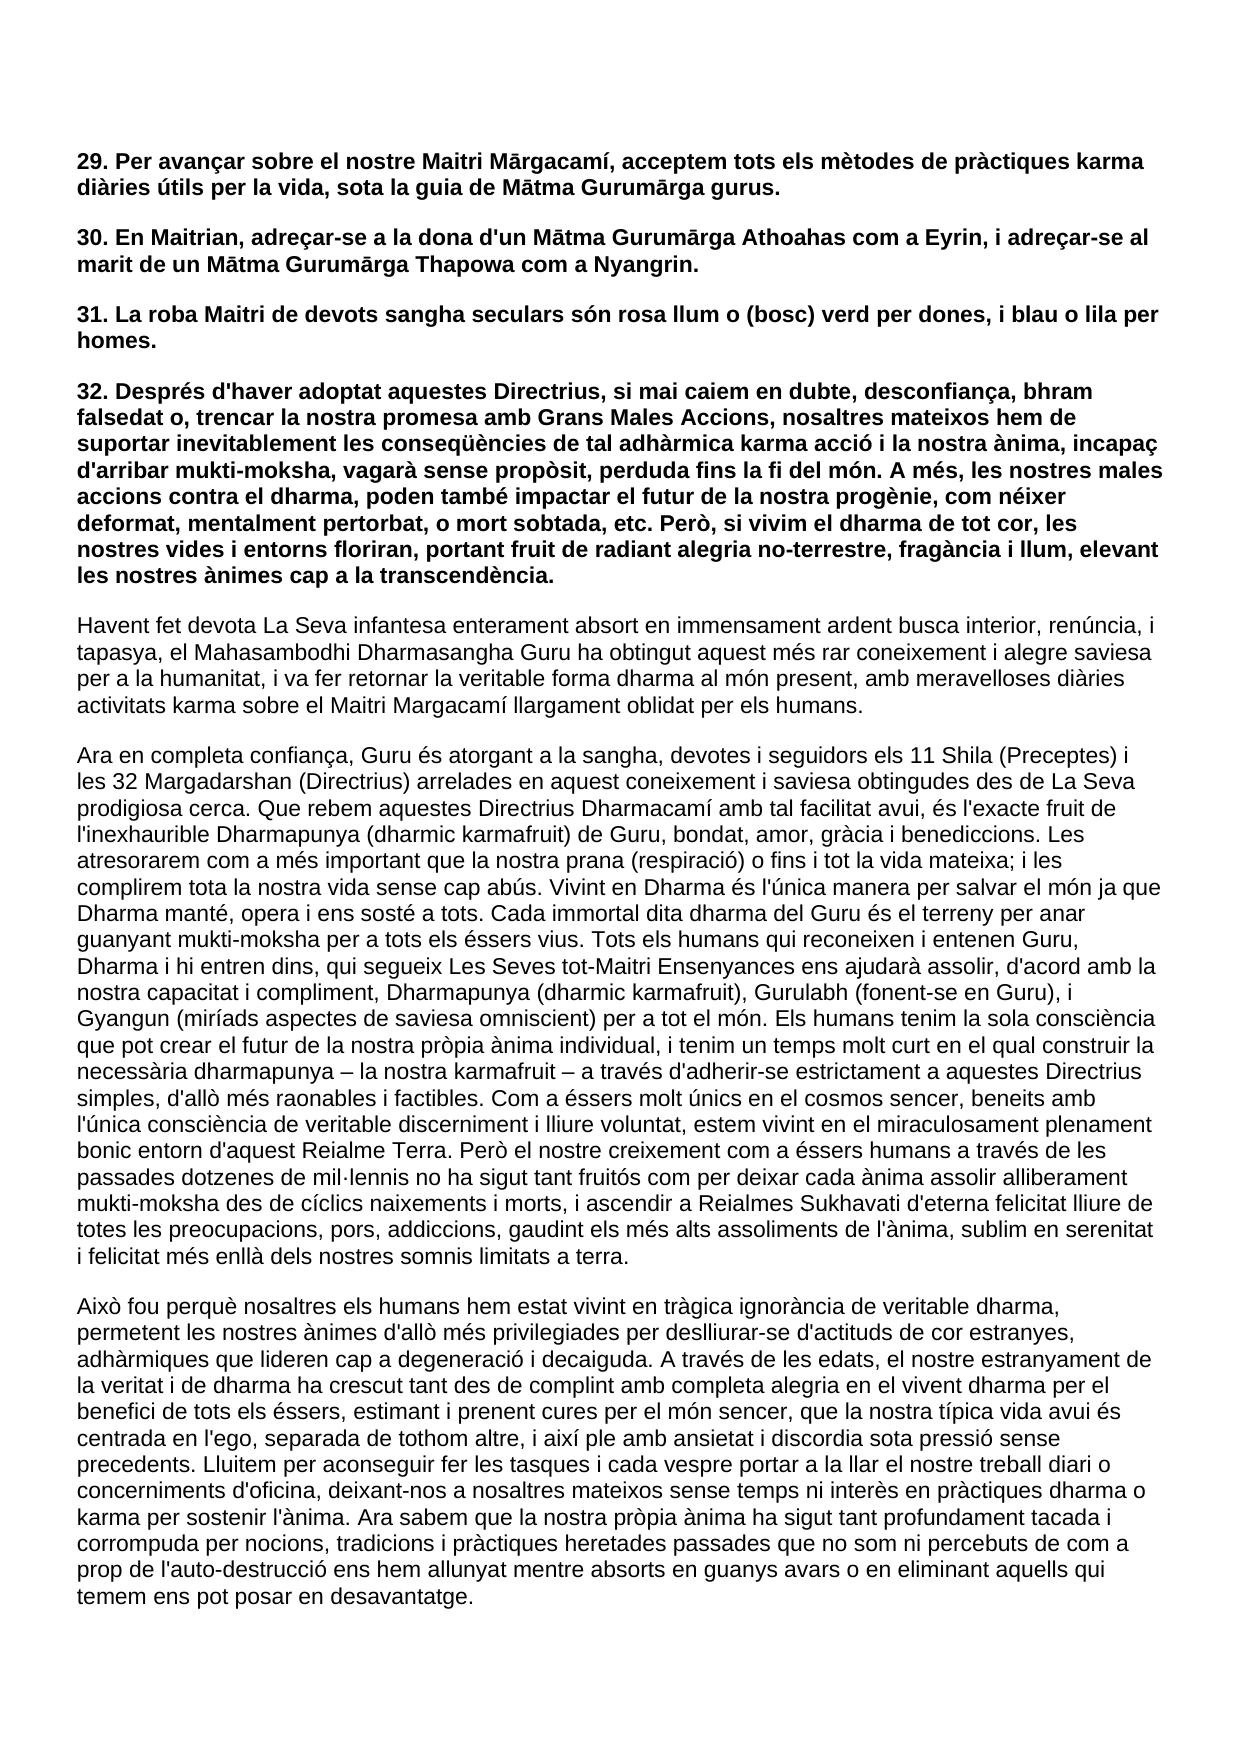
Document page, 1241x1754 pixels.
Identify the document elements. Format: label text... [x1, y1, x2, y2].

text 32. Després d'haver adoptat aquestes Directrius, si mai caiem en dubte, desconfiança, bhram falsedat o, trencar la nostra promesa amb Grans Males Accions, nosaltres mateixos hem de suportar inevitablement les conseqüències de tal adhàrmica karma acció i la nostra ànima, incapaç d'arribar mukti-moksha, vagarà sense propòsit, perduda fins la fi del món. A més, les nostres males accions contra el dharma, poden també impactar el futur de la nostra progènie, com néixer deformat, mentalment pertorbat, o mort sobtada, etc. Però, si vivim el dharma de tot cor, les nostres vides i entorns floriran, portant fruit de radiant alegria no-terrestre, fragància i llum, elevant les nostres ànimes cap a la transcendència. [77, 378, 1164, 588]
text Això fou perquè nosaltres els humans hem estat vivint en tràgica ignorància de veritable dharma, permetent les nostres ànimes d'allò més privilegiades per deslliurar-se d'actituds de cor estranyes, adhàrmiques que lideren cap a degeneració i decaiguda. A través de les edats, el nostre estranyament de la veritat i de dharma ha crescut tant des de complint amb completa alegria en el vivent dharma per el benefici de tots els éssers, estimant i prenent cures per el món sencer, que la nostra típica vida avui és centrada en l'ego, separada de tothom altre, i així ple amb ansietat i discordia sota pressió sense precedents. Lluitem per aconseguir fer les tasques i cada vespre portar a la llar el nostre treball diari o concerniments d'oficina, deixant-nos a nosaltres mateixos sense temps ni interès en pràctiques dharma o karma per sostenir l'ànima. Ara sabem que la nostra pròpia ànima ha sigut tant profundament tacada i corrompuda per nocions, tradicions i pràctiques heretades passades que no som ni percebuts de com a prop de l'auto-destrucció ens hem allunyat mentre absorts en guanys avars o en eliminant aquells qui temem ens pot posar en desavantatge. [77, 1293, 1164, 1609]
text 31. La roba Maitri de devots sangha seculars són rosa llum o (bosc) verd per dones, i blau o lila per homes. [77, 301, 1164, 354]
text 30. En Maitrian, adreçar-se a la dona d'un Mātma Gurumārga Athoahas com a Eyrin, i adreçar-se al marit de un Mātma Gurumārga Thapowa com a Nyangrin. [77, 224, 1164, 277]
text 29. Per avançar sobre el nostre Maitri Mārgacamí, acceptem tots els mètodes de pràctiques karma diàries útils per la vida, sota la guia de Mātma Gurumārga gurus. [77, 148, 1164, 200]
text Havent fet devota La Seva infantesa enterament absort en immensament ardent busca interior, renúncia, i tapasya, el Mahasambodhi Dharmasangha Guru ha obtingut aquest més rar coneixement i alegre saviesa per a la humanitat, i va fer retornar la veritable forma dharma al món present, amb meravelloses diàries activitats karma sobre el Maitri Margacamí llargament oblidat per els humans. [77, 612, 1164, 718]
text Ara en completa confiança, Guru és atorgant a la sangha, devotes i seguidors els 11 Shila (Preceptes) i les 32 Margadarshan (Directrius) arrelades en aquest coneixement i saviesa obtingudes des de La Seva prodigiosa cerca. Que rebem aquestes Directrius Dharmacamí amb tal facilitat avui, és l'exacte fruit de l'inexhaurible Dharmapunya (dharmic karmafruit) de Guru, bondat, amor, gràcia i benediccions. Les atresorarem com a més important que la nostra prana (respiració) o fins i tot la vida mateixa; i les complirem tota la nostra vida sense cap abús. Vivint en Dharma és l'única manera per salvar el món ja que Dharma manté, opera i ens sosté a tots. Cada immortal dita dharma del Guru és el terreny per anar guanyant mukti-moksha per a tots els éssers vius. Tots els humans qui reconeixen i entenen Guru, Dharma i hi entren dins, qui segueix Les Seves tot-Maitri Ensenyances ens ajudarà assolir, d'acord amb la nostra capacitat i compliment, Dharmapunya (dharmic karmafruit), Gurulabh (fonent-se en Guru), i Gyangun (miríads aspectes de saviesa omniscient) per a tot el món. Els humans tenim la sola consciència que pot crear el futur de la nostra pròpia ànima individual, i tenim un temps molt curt en el qual construir la necessària dharmapunya – la nostra karmafruit – a través d'adherir-se estrictament a aquestes Directrius simples, d'allò més raonables i factibles. Com a éssers molt únics en el cosmos sencer, beneits amb l'única consciència de veritable discerniment i lliure voluntat, estem vivint en el miraculosament plenament bonic entorn d'aquest Reialme Terra. Però el nostre creixement com a éssers humans a través de les passades dotzenes de mil·lennis no ha sigut tant fruitós com per deixar cada ànima assolir alliberament mukti-moksha des de cíclics naixements i morts, i ascendir a Reialmes Sukhavati d'eterna felicitat lliure de totes les preocupacions, pors, addiccions, gaudint els més alts assoliments de l'ànima, sublim en serenitat i felicitat més enllà dels nostres somnis limitats a terra. [77, 742, 1164, 1269]
